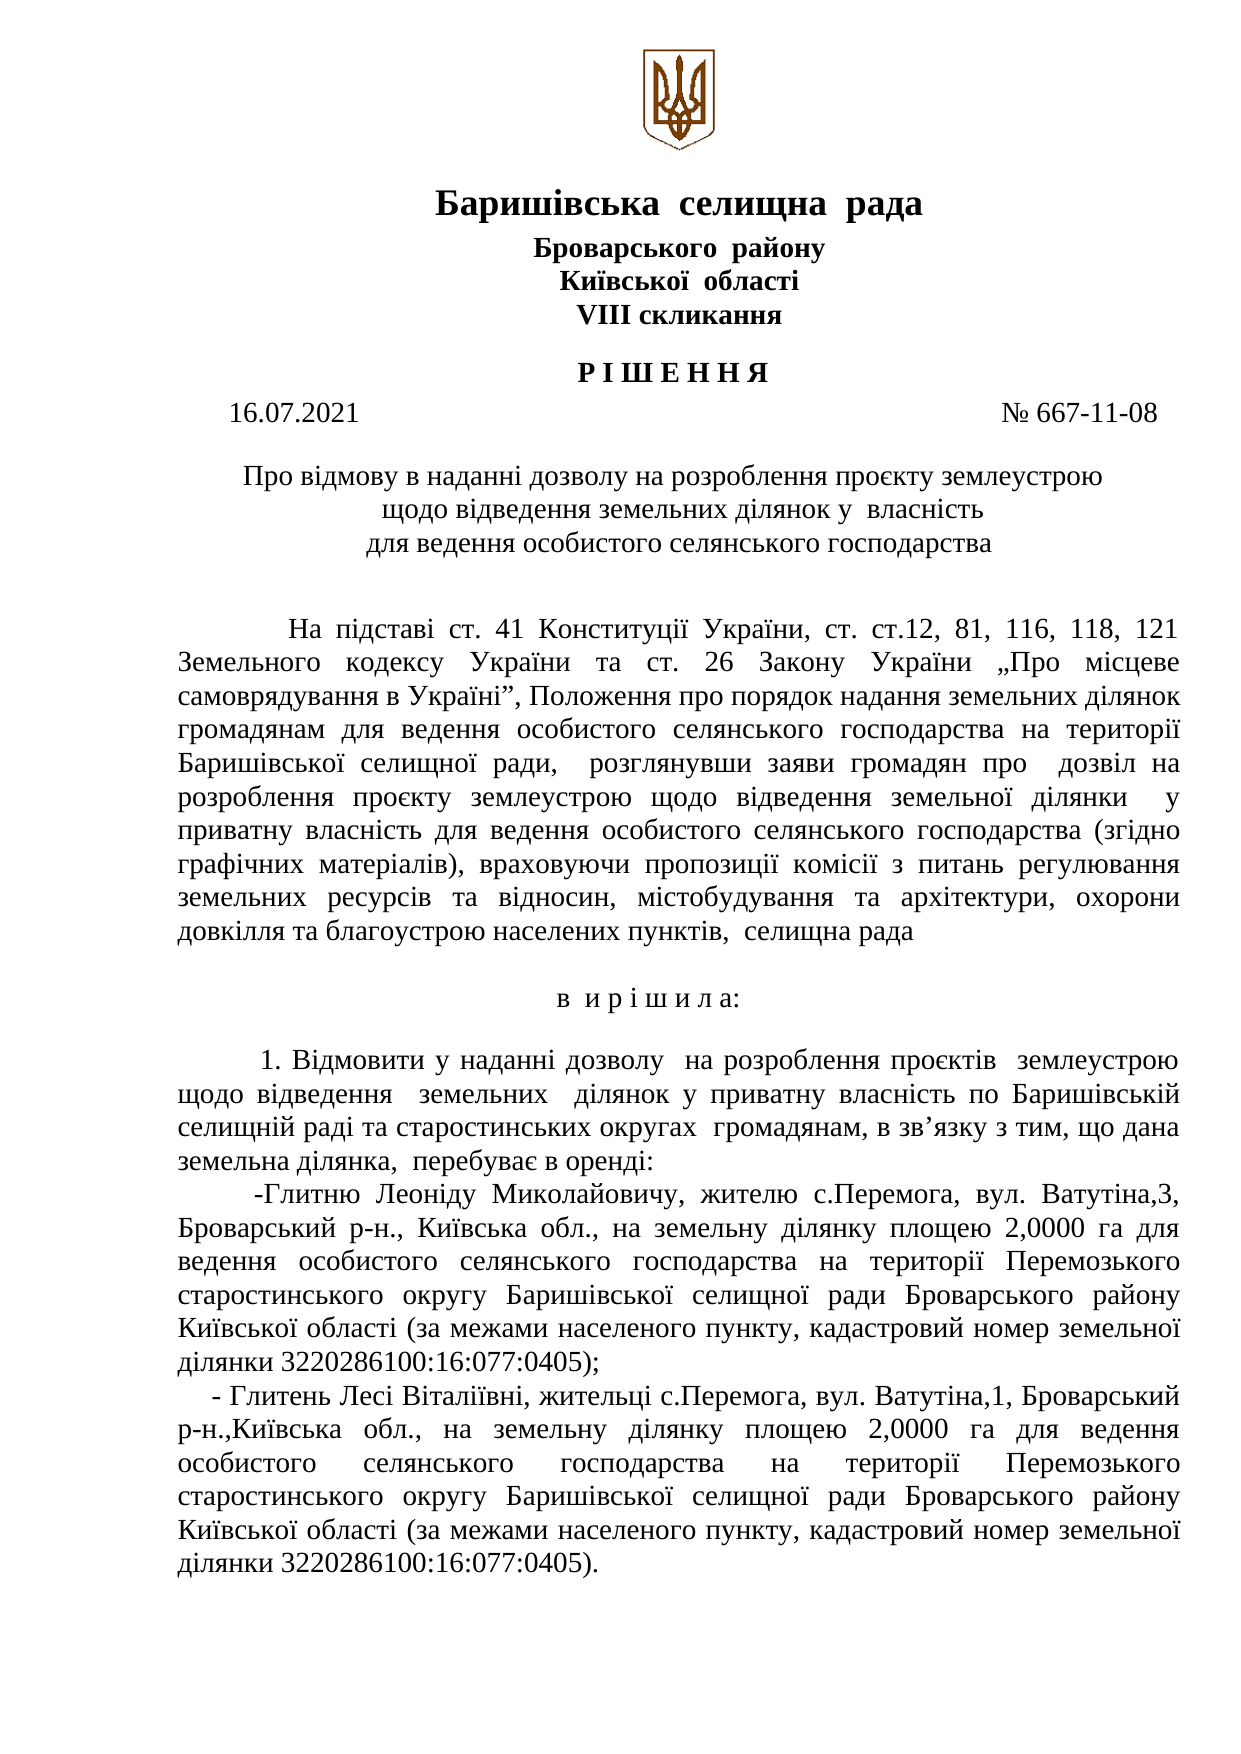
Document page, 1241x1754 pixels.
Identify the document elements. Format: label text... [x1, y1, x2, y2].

text щодо відведення земельних ділянок у власність [177, 491, 1181, 525]
text На підставі ст. 41 Конституції України, ст. ст.12, 81, 116, 118, 121 Земельного кодексу України та ст. 26 Закону України „Про місцеве самоврядування в Україні”, Положення про порядок надання земельних ділянок громадянам для ведення особистого селянського господарства на території Баришівської селищної ради, розглянувши заяви громадян про дозвіл на розроблення проєкту землеустрою щодо відведення земельної ділянки у приватну власність для ведення особистого селянського господарства (згідно графічних матеріалів), враховуючи пропозиції комісії з питань регулювання земельних ресурсів та відносин, містобудування та архітектури, охорони довкілля та благоустрою населених пунктів, селищна рада [177, 611, 1181, 946]
text для ведення особистого селянського господарства [177, 525, 1181, 558]
text -Глитню Леоніду Миколайовичу, жителю с.Перемога, вул. Ватутіна,3, Броварський р-н., Київська обл., на земельну ділянку площею 2,0000 га для ведення особистого селянського господарства на території Перемозького старостинського округу Баришівської селищної ради Броварського району Київської області (за межами населеного пункту, кадастровий номер земельної ділянки 3220286100:16:077:0405); [177, 1176, 1181, 1378]
text Баришівська селищна рада [177, 181, 1181, 224]
picture [637, 43, 722, 156]
text 16.07.2021 № 667-11-08 [177, 395, 1181, 429]
text Броварського району [177, 230, 1181, 263]
text Р І Ш Е Н Н Я [177, 356, 1181, 389]
text - Глитень Лесі Віталіївні, жительці с.Перемога, вул. Ватутіна,1, Броварський р-н.,Київська обл., на земельну ділянку площею 2,0000 га для ведення особистого селянського господарства на території Перемозького старостинського округу Баришівської селищної ради Броварського району Київської області (за межами населеного пункту, кадастровий номер земельної ділянки 3220286100:16:077:0405). [177, 1378, 1181, 1579]
text Київської області [177, 263, 1181, 297]
text VIIІ скликання [177, 297, 1181, 331]
text 1. Відмовити у наданні дозволу на розроблення проєктів землеустрою щодо відведення земельних ділянок у приватну власність по Баришівській селищній раді та старостинських округах громадянам, в зв’язку з тим, що дана земельна ділянка, перебуває в оренді: [177, 1042, 1181, 1176]
text в и р і ш и л а: [177, 980, 1181, 1013]
text Про відмову в наданні дозволу на розроблення проєкту землеустрою [121, 458, 1181, 491]
